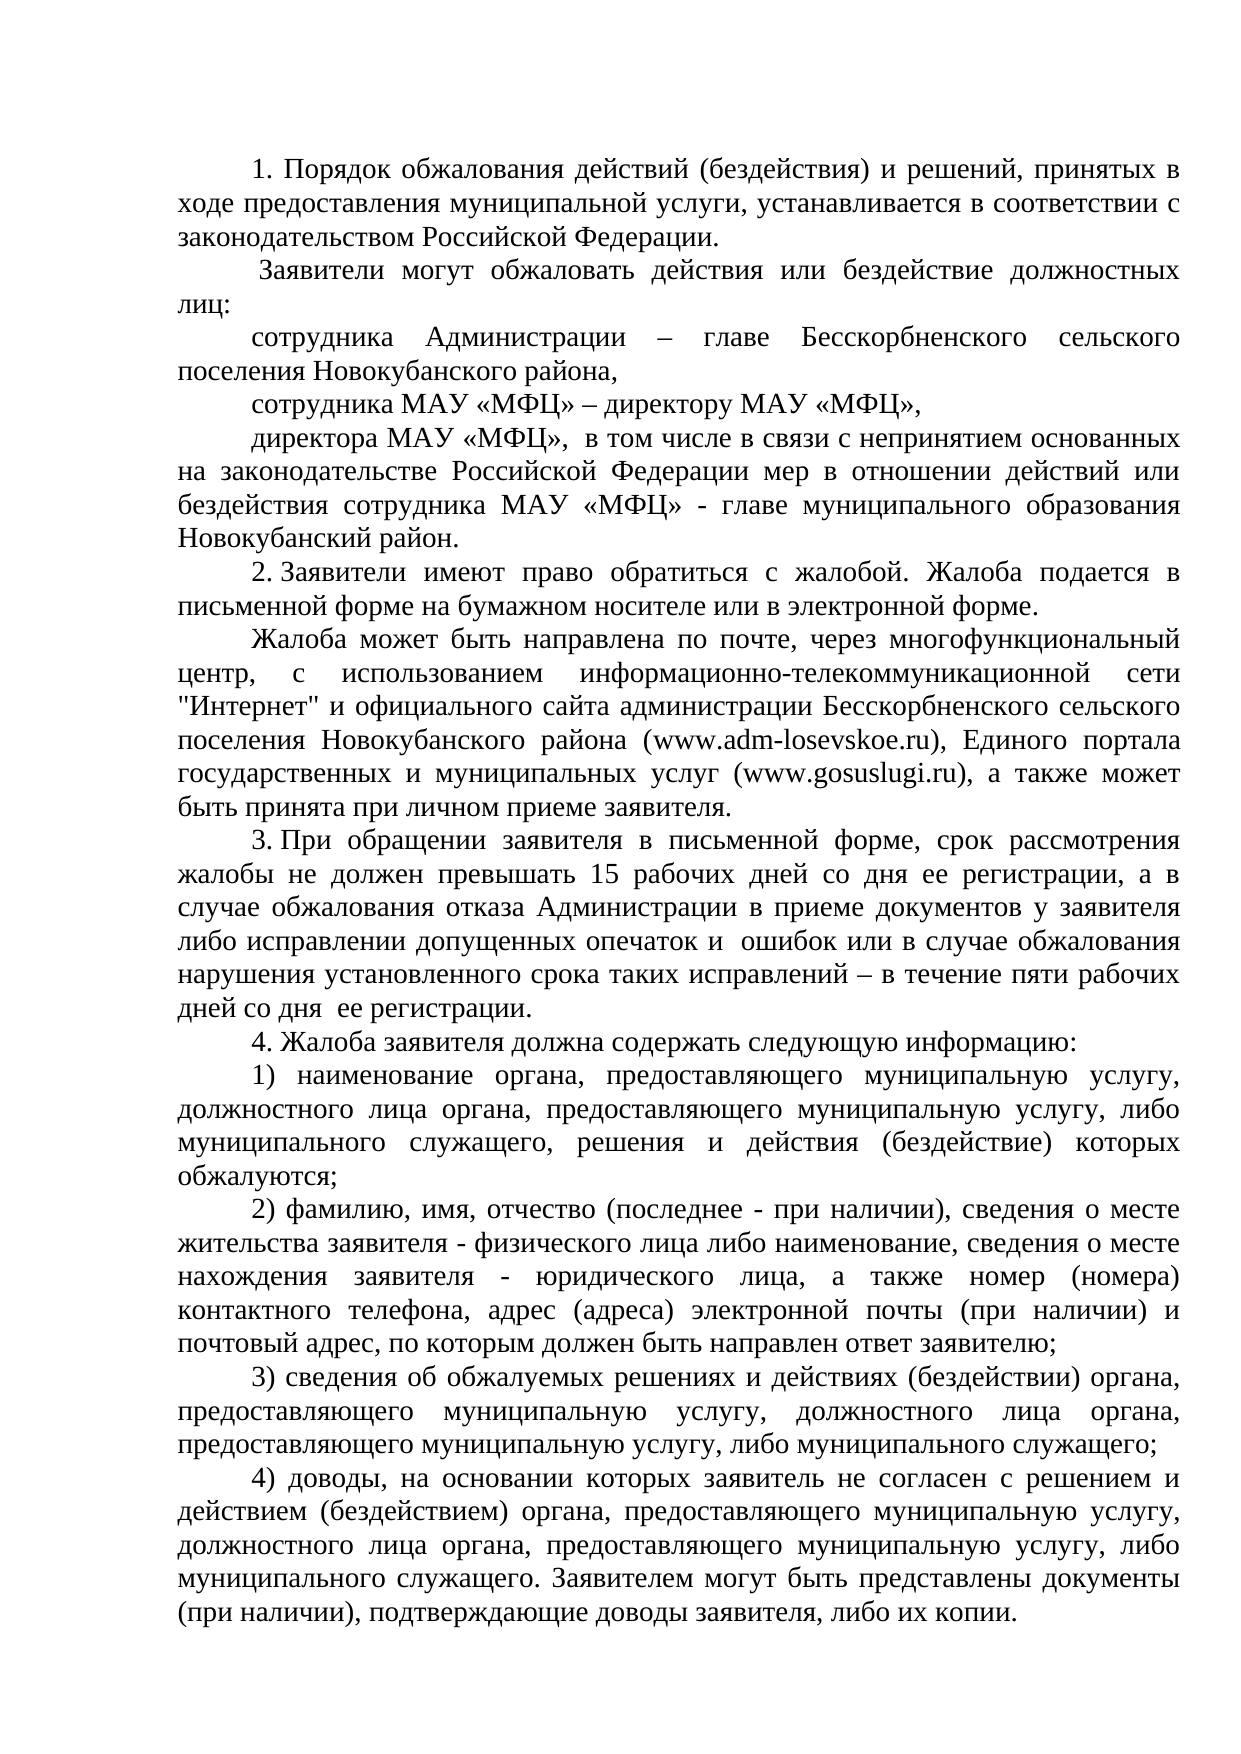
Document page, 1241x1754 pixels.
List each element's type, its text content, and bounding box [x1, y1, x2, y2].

text Жалоба может быть направлена по почте, через многофункциональный центр, с использованием информационно-телекоммуникационной сети "Интернет" и официального сайта администрации Бесскорбненского сельского поселения Новокубанского района (www.adm-losevskoe.ru), Единого портала государственных и муниципальных услуг (www.gosuslugi.ru), а также может быть принята при личном приеме заявителя. [177, 621, 1181, 822]
text 1) наименование органа, предоставляющего муниципальную услугу, должностного лица органа, предоставляющего муниципальную услугу, либо муниципального служащего, решения и действия (бездействие) которых обжалуются; [177, 1057, 1181, 1191]
text 4. Жалоба заявителя должна содержать следующую информацию: [177, 1024, 1181, 1057]
text 1. Порядок обжалования действий (бездействия) и решений, принятых в ходе предоставления муниципальной услуги, устанавливается в соответствии с законодательством Российской Федерации. [177, 152, 1181, 252]
text 4) доводы, на основании которых заявитель не согласен с решением и действием (бездействием) органа, предоставляющего муниципальную услугу, должностного лица органа, предоставляющего муниципальную услугу, либо муниципального служащего. Заявителем могут быть представлены документы (при наличии), подтверждающие доводы заявителя, либо их копии. [177, 1460, 1181, 1627]
text 3. При обращении заявителя в письменной форме, срок рассмотрения жалобы не должен превышать 15 рабочих дней со дня ее регистрации, а в случае обжалования отказа Администрации в приеме документов у заявителя либо исправлении допущенных опечаток и ошибок или в случае обжалования нарушения установленного срока таких исправлений – в течение пяти рабочих дней со дня ее регистрации. [177, 822, 1181, 1024]
text 3) сведения об обжалуемых решениях и действиях (бездействии) органа, предоставляющего муниципальную услугу, должностного лица органа, предоставляющего муниципальную услугу, либо муниципального служащего; [177, 1359, 1181, 1460]
text 2. Заявители имеют право обратиться с жалобой. Жалоба подается в письменной форме на бумажном носителе или в электронной форме. [177, 554, 1181, 621]
text 2) фамилию, имя, отчество (последнее - при наличии), сведения о месте жительства заявителя - физического лица либо наименование, сведения о месте нахождения заявителя - юридического лица, а также номер (номера) контактного телефона, адрес (адреса) электронной почты (при наличии) и почтовый адрес, по которым должен быть направлен ответ заявителю; [177, 1191, 1181, 1359]
text директора МАУ «МФЦ», в том числе в связи с непринятием основанных на законодательстве Российской Федерации мер в отношении действий или бездействия сотрудника МАУ «МФЦ» - главе муниципального образования Новокубанский район. [177, 420, 1181, 554]
text Заявители могут обжаловать действия или бездействие должностных лиц: [177, 252, 1181, 319]
text сотрудника МАУ «МФЦ» – директору МАУ «МФЦ», [177, 386, 1181, 420]
text сотрудника Администрации – главе Бесскорбненского сельского поселения Новокубанского района, [177, 319, 1181, 386]
